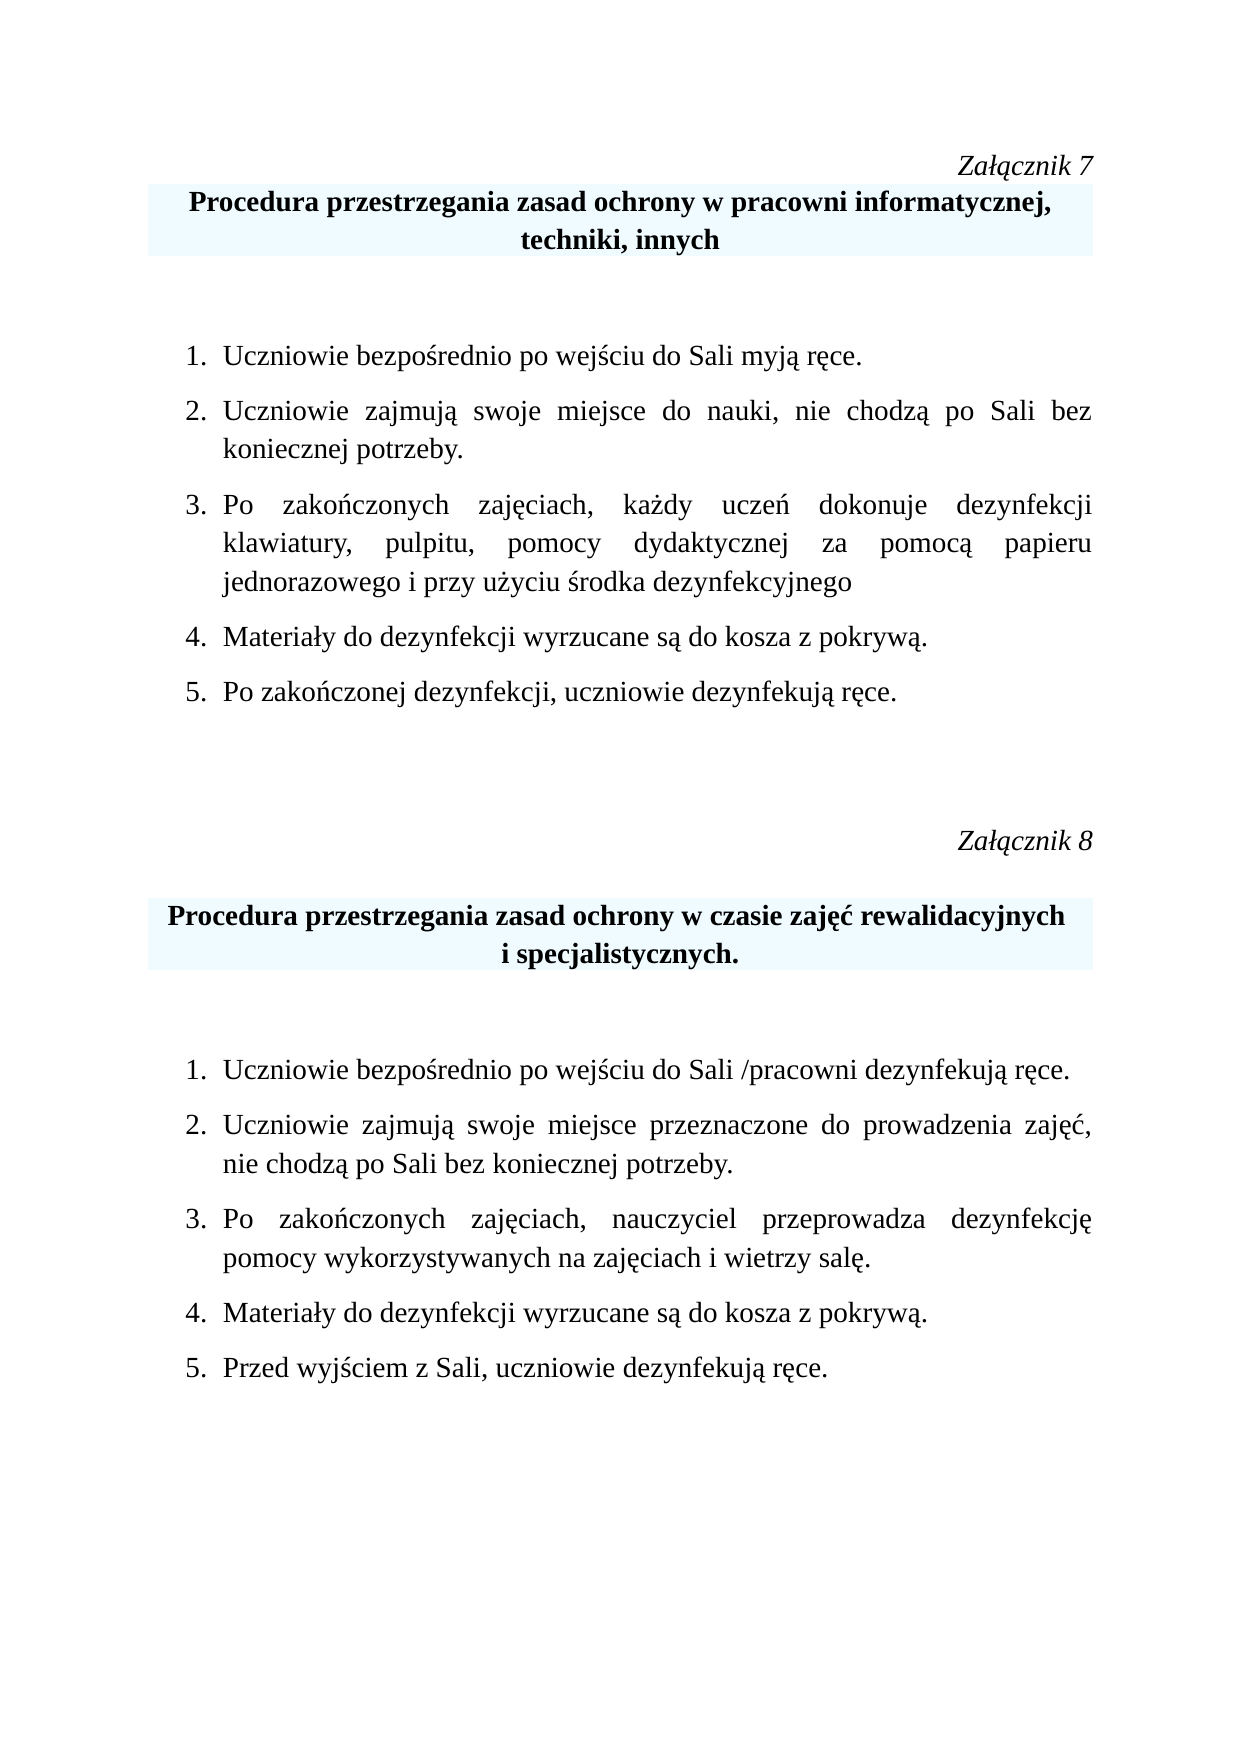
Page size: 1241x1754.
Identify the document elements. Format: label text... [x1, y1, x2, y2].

text Procedura przestrzegania zasad ochrony w czasie zajęć rewalidacyjnych i specjalistycznych. [148, 898, 1093, 970]
text Procedura przestrzegania zasad ochrony w pracowni informatycznej, techniki, innych [148, 184, 1093, 256]
text Załącznik 7 [223, 148, 1093, 181]
list Po zakończonych zajęciach, nauczyciel przeprowadza dezynfekcję pomocy wykorzystywanych na zajęciach i wietrzy salę. [185, 1201, 1093, 1273]
list Uczniowie zajmują swoje miejsce przeznaczone do prowadzenia zajęć, nie chodzą po Sali bez koniecznej potrzeby. [185, 1107, 1093, 1179]
list Uczniowie bezpośrednio po wejściu do Sali myją ręce. [185, 338, 1093, 371]
list Materiały do dezynfekcji wyrzucane są do kosza z pokrywą. [185, 619, 1093, 653]
list Przed wyjściem z Sali, uczniowie dezynfekują ręce. [185, 1350, 1093, 1384]
list Po zakończonej dezynfekcji, uczniowie dezynfekują ręce. [185, 674, 1093, 708]
text Załącznik 8 [223, 823, 1093, 857]
list Materiały do dezynfekcji wyrzucane są do kosza z pokrywą. [185, 1295, 1093, 1328]
list Po zakończonych zajęciach, każdy uczeń dokonuje dezynfekcji klawiatury, pulpitu, pomocy dydaktycznej za pomocą papieru jednorazowego i przy użyciu środka dezynfekcyjnego [185, 487, 1093, 597]
list Uczniowie zajmują swoje miejsce do nauki, nie chodzą po Sali bez koniecznej potrzeby. [185, 393, 1093, 465]
list Uczniowie bezpośrednio po wejściu do Sali /pracowni dezynfekują ręce. [185, 1052, 1093, 1086]
